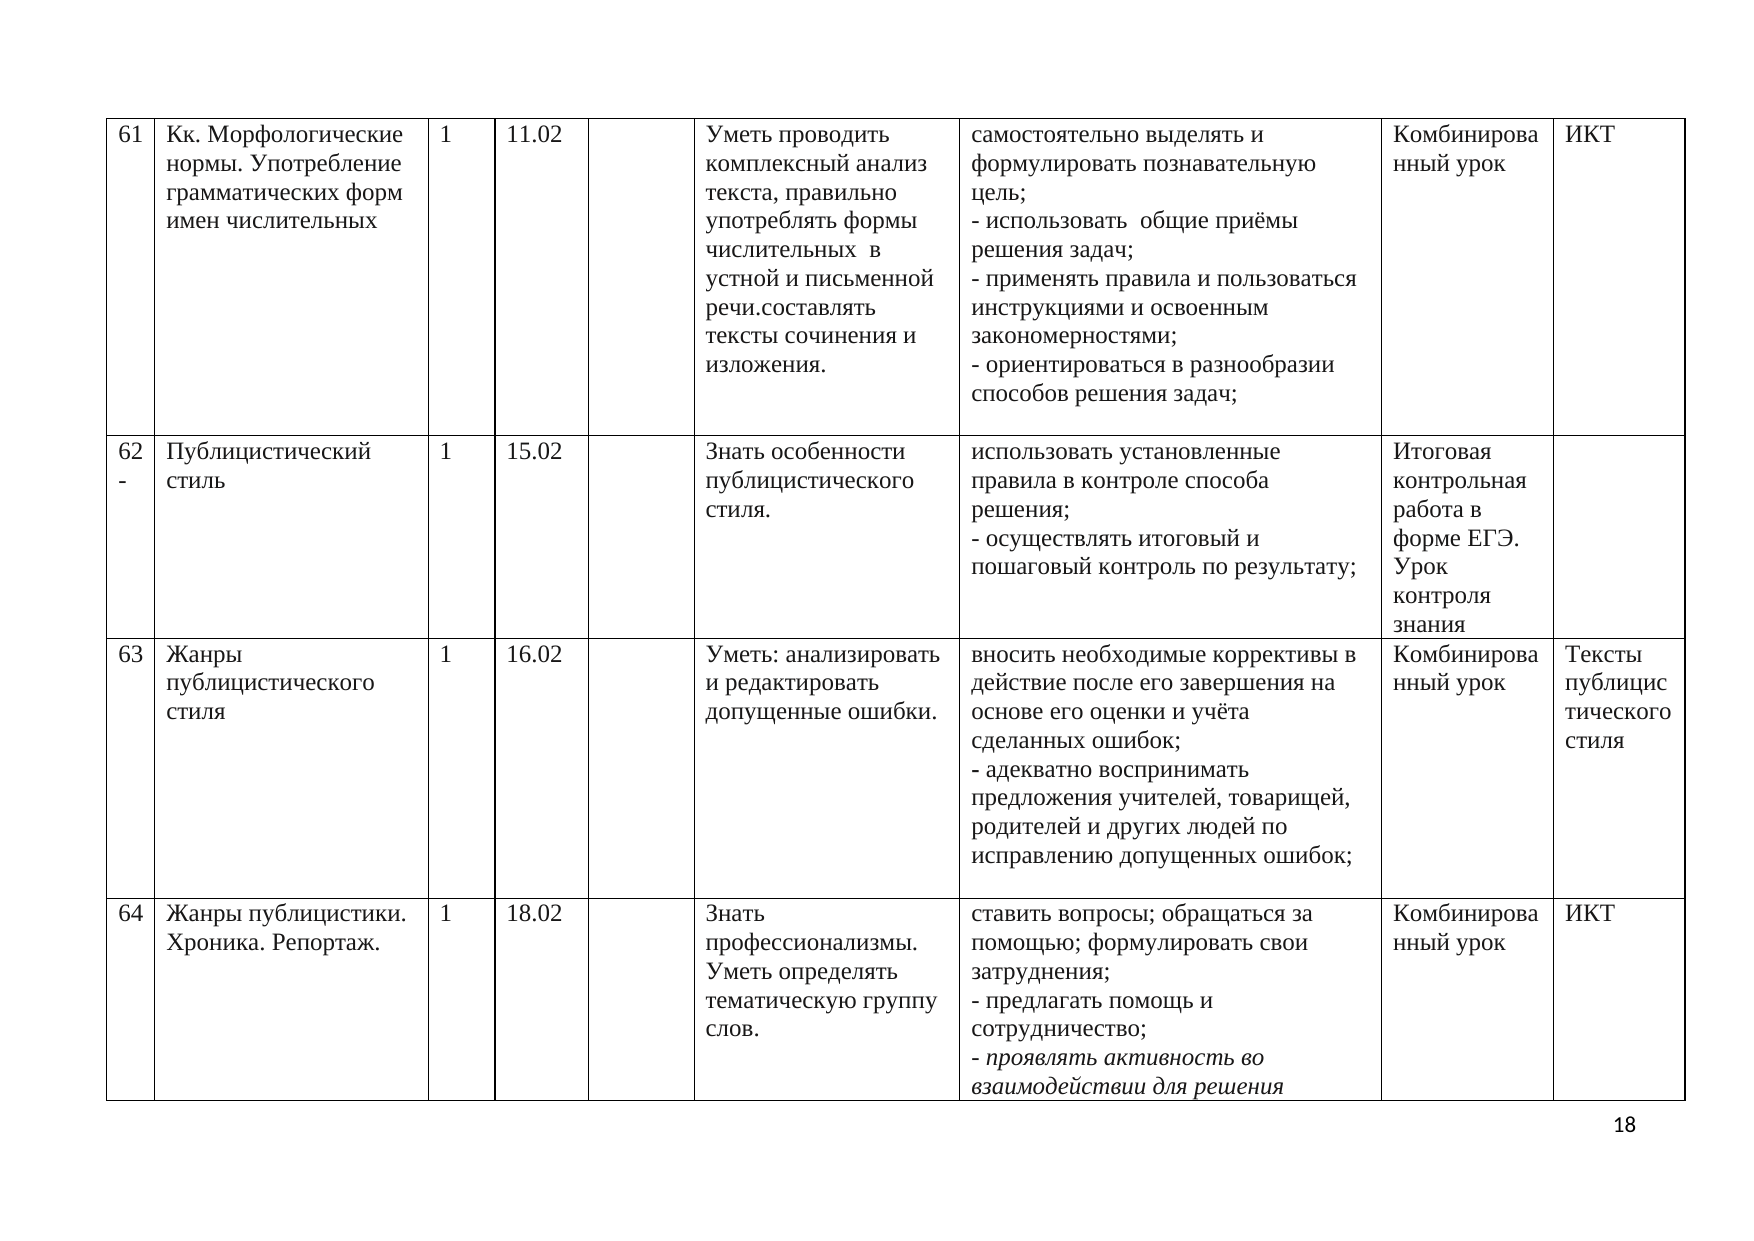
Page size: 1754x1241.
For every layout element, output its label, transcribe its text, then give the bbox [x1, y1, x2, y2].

table_cell Жанры публицистического стиля [155, 639, 428, 897]
table_cell [589, 436, 694, 638]
table_cell 18.02 [496, 899, 588, 1100]
table_cell [589, 639, 694, 897]
table_cell ИКТ [1554, 899, 1684, 1100]
table_cell 62- [107, 436, 154, 638]
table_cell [695, 899, 959, 1100]
table_cell [1554, 436, 1684, 638]
table_cell 63 [107, 639, 154, 897]
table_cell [1382, 899, 1553, 1100]
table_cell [155, 899, 428, 1100]
table_cell ИКТ [1554, 119, 1684, 435]
table_cell Комбинированный урок [1382, 639, 1553, 897]
table_cell [589, 119, 694, 435]
table_cell вносить необходимые коррективы в действие после его завершения на основе его оценки и учёта сделанных ошибок; - адекватно воспринимать предложения учителей, товарищей, родителей и других людей по исправлению допущенных ошибок; [960, 639, 1381, 897]
table_cell 15.02 [496, 436, 588, 638]
table_cell 64 [107, 899, 154, 1100]
table_cell 11.02 [496, 119, 588, 435]
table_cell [960, 899, 1381, 1100]
table_cell 1 [429, 436, 494, 638]
table_cell Кк. Морфологические нормы. Употребление грамматических форм имен числительных [155, 119, 428, 435]
table_cell 1 [429, 639, 494, 897]
table_cell Публицистический стиль [155, 436, 428, 638]
table_cell 61 [107, 119, 154, 435]
table_cell Итоговая контрольная работа в форме ЕГЭ. Урок контроля знания [1382, 436, 1553, 638]
table_cell самостоятельно выделять и формулировать познавательную цель; - использовать общие приёмы решения задач; - применять правила и пользоваться инструкциями и освоенным закономерностями; - ориентироваться в разнообразии способов решения задач; [960, 119, 1381, 435]
table_cell 1 [429, 119, 494, 435]
table_cell Уметь проводить комплексный анализ текста, правильно употреблять формы числительных в устной и письменной речи.составлять тексты сочинения и изложения. [695, 119, 959, 435]
table_cell 16.02 [496, 639, 588, 897]
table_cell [1382, 119, 1553, 435]
table_cell Уметь: анализировать и редактировать допущенные ошибки. [695, 639, 959, 897]
table_cell Знать особенности публицистического стиля. [695, 436, 959, 638]
table_cell использовать установленные правила в контроле способа решения; - осуществлять итоговый и пошаговый контроль по результату; [960, 436, 1381, 638]
table_cell [589, 899, 694, 1100]
table_cell Тексты публицистического стиля [1554, 639, 1684, 897]
table_cell 1 [429, 899, 494, 1100]
